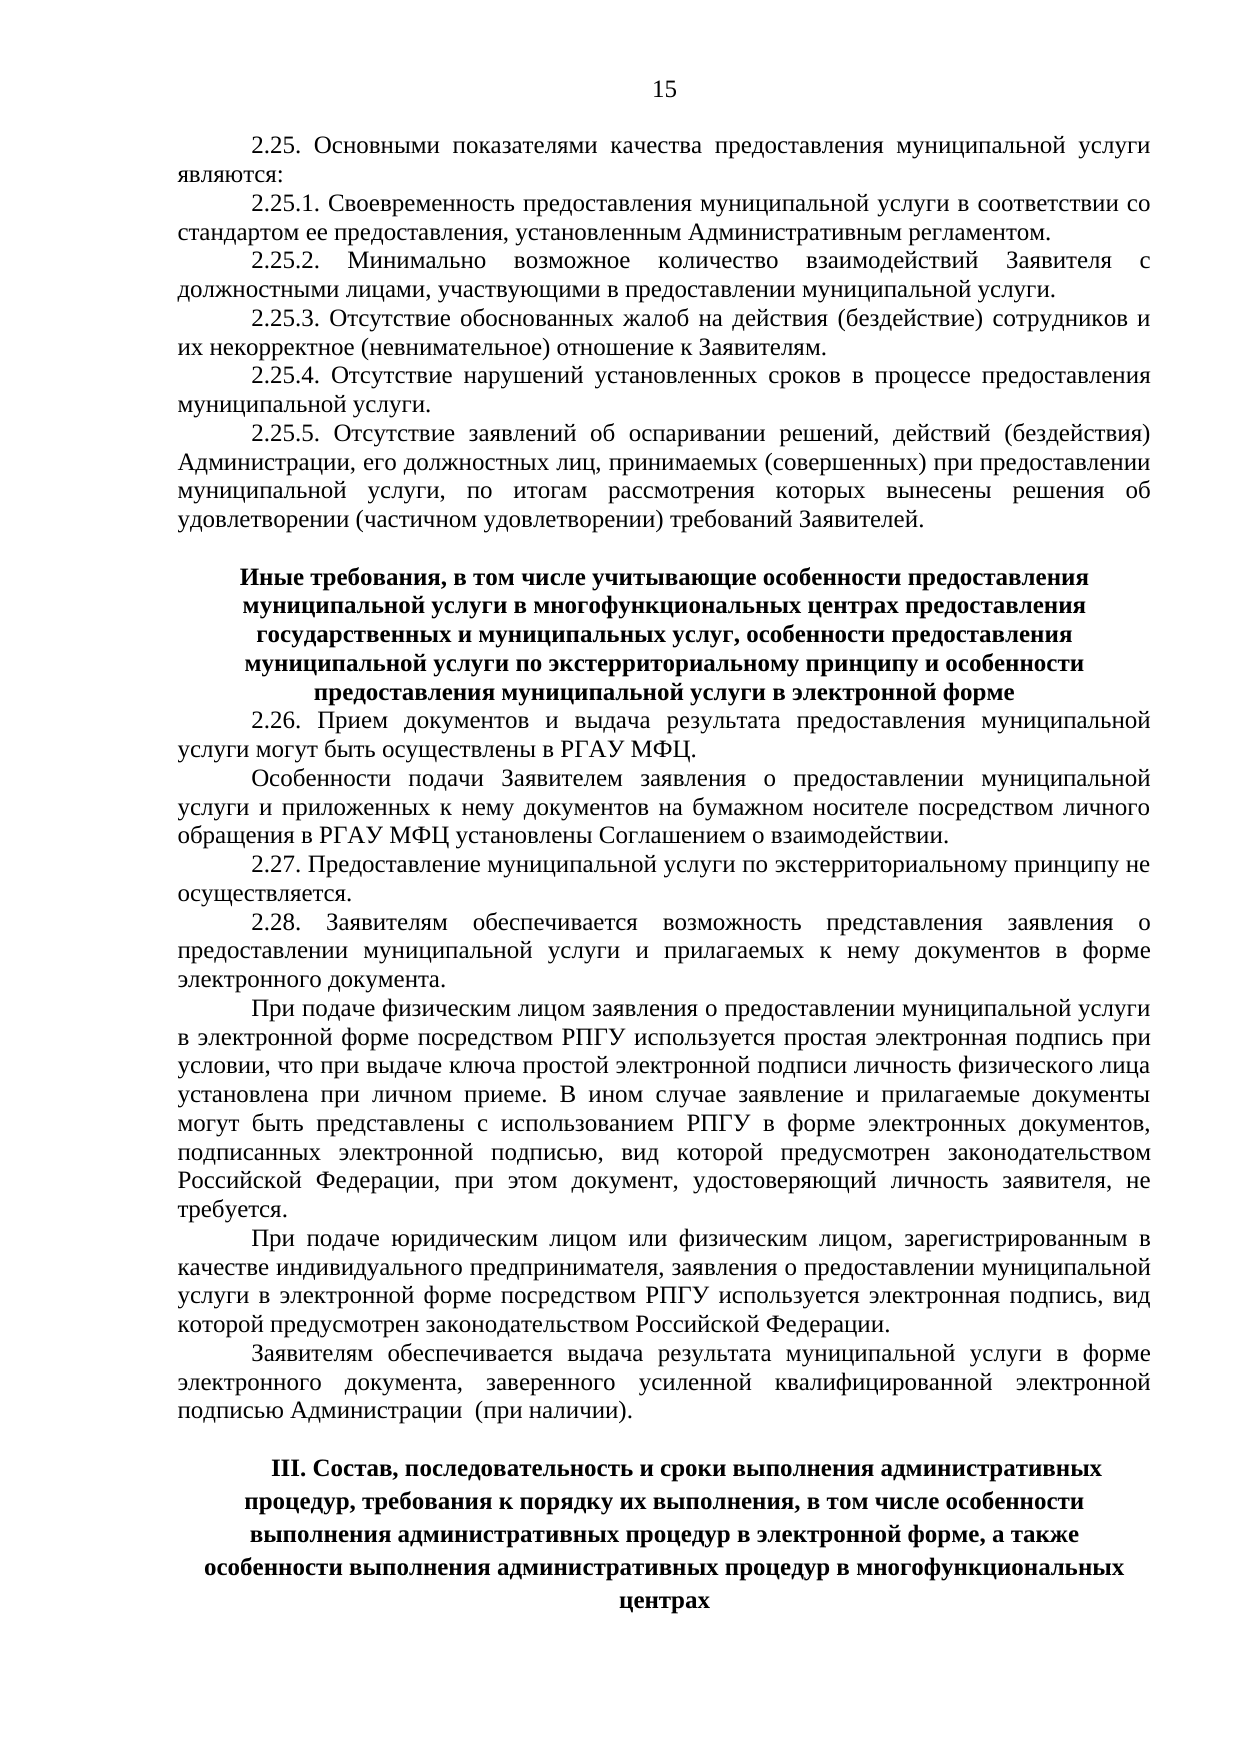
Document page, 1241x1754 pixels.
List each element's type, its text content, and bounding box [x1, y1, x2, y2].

text 2.25.1. Своевременность предоставления муниципальной услуги в соответствии со стандартом ее предоставления, установленным Административным регламентом. [177, 188, 1152, 246]
text Иные требования, в том числе учитывающие особенности предоставления муниципальной услуги в многофункциональных центрах предоставления государственных и муниципальных услуг, особенности предоставления муниципальной услуги по экстерриториальному принципу и особенности предоставления муниципальной услуги в электронной форме [177, 562, 1152, 706]
text 2.26. Прием документов и выдача результата предоставления муниципальной услуги могут быть осуществлены в РГАУ МФЦ. [177, 706, 1152, 763]
text 2.25. Основными показателями качества предоставления муниципальной услуги являются: [177, 131, 1152, 188]
text 2.27. Предоставление муниципальной услуги по экстерриториальному принципу не осуществляется. [177, 849, 1152, 907]
text 2.28. Заявителям обеспечивается возможность представления заявления о предоставлении муниципальной услуги и прилагаемых к нему документов в форме электронного документа. [177, 907, 1152, 993]
text При подаче физическим лицом заявления о предоставлении муниципальной услуги в электронной форме посредством РПГУ используется простая электронная подпись при условии, что при выдаче ключа простой электронной подписи личность физического лица установлена при личном приеме. В ином случае заявление и прилагаемые документы могут быть представлены с использованием РПГУ в форме электронных документов, подписанных электронной подписью, вид которой предусмотрен законодательством Российской Федерации, при этом документ, удостоверяющий личность заявителя, не требуется. [177, 993, 1152, 1223]
text III. Состав, последовательность и сроки выполнения административных процедур, требования к порядку их выполнения, в том числе особенности выполнения административных процедур в электронной форме, а также особенности выполнения административных процедур в многофункциональных центрах [177, 1453, 1152, 1614]
text 2.25.3. Отсутствие обоснованных жалоб на действия (бездействие) сотрудников и их некорректное (невнимательное) отношение к Заявителям. [177, 303, 1152, 361]
text Особенности подачи Заявителем заявления о предоставлении муниципальной услуги и приложенных к нему документов на бумажном носителе посредством личного обращения в РГАУ МФЦ установлены Соглашением о взаимодействии. [177, 763, 1152, 849]
text При подаче юридическим лицом или физическим лицом, зарегистрированным в качестве индивидуального предпринимателя, заявления о предоставлении муниципальной услуги в электронной форме посредством РПГУ используется электронная подпись, вид которой предусмотрен законодательством Российской Федерации. [177, 1223, 1152, 1338]
text 2.25.5. Отсутствие заявлений об оспаривании решений, действий (бездействия) Администрации, его должностных лиц, принимаемых (совершенных) при предоставлении муниципальной услуги, по итогам рассмотрения которых вынесены решения об удовлетворении (частичном удовлетворении) требований Заявителей. [177, 418, 1152, 533]
text 2.25.2. Минимально возможное количество взаимодействий Заявителя с должностными лицами, участвующими в предоставлении муниципальной услуги. [177, 246, 1152, 303]
text Заявителям обеспечивается выдача результата муниципальной услуги в форме электронного документа, заверенного усиленной квалифицированной электронной подписью Администрации (при наличии). [177, 1338, 1152, 1424]
text 2.25.4. Отсутствие нарушений установленных сроков в процессе предоставления муниципальной услуги. [177, 361, 1152, 418]
